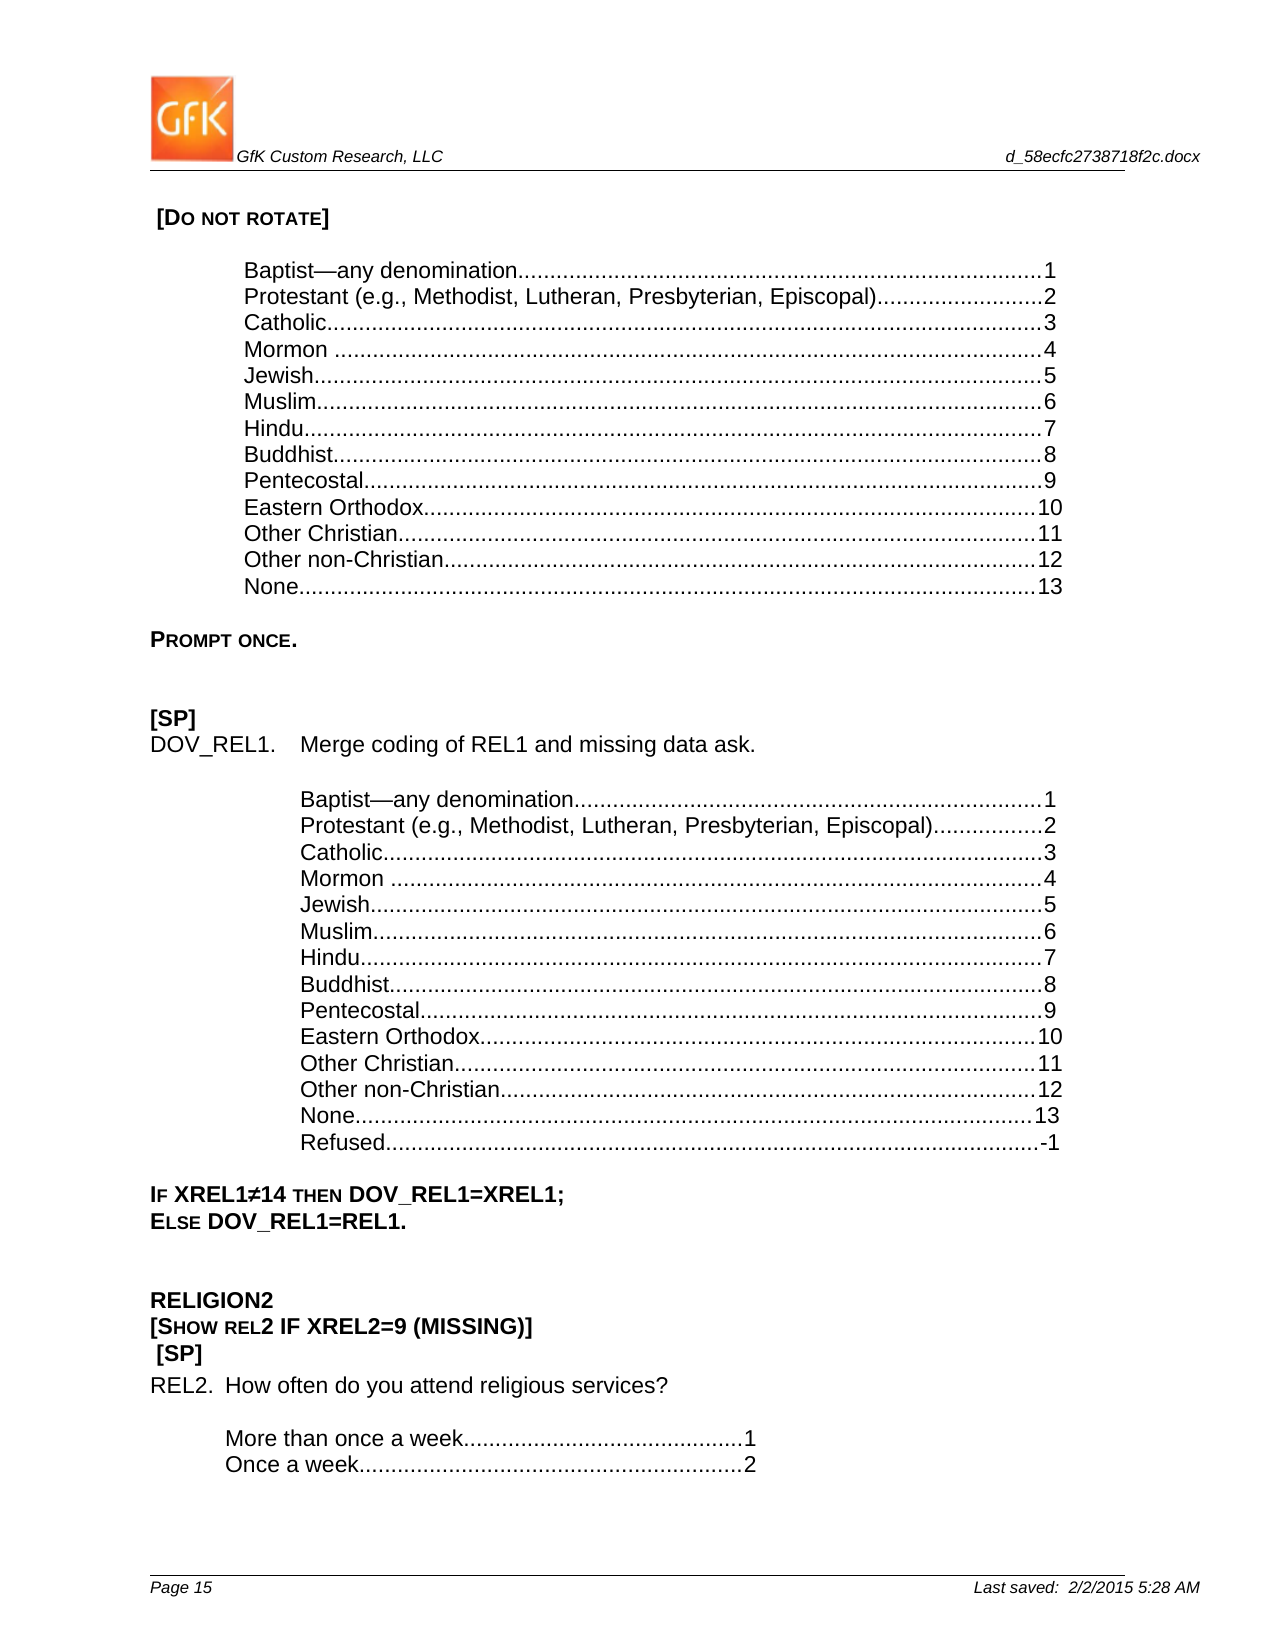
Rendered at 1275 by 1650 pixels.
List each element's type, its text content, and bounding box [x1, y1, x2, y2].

text [SP] [150, 1339, 1125, 1366]
text Buddhist 8 [300, 971, 1050, 997]
text Other Christian 11 [244, 520, 1050, 546]
text Muslim 6 [300, 918, 1050, 944]
text RELIGION2 [150, 1287, 1125, 1313]
text Other Christian 11 [300, 1049, 1050, 1076]
text Catholic 3 [244, 309, 1050, 336]
text Pentecostal 9 [244, 467, 1050, 494]
text If XREL1≠14 then DOV_REL1=XREL1; [150, 1181, 1125, 1208]
picture [150, 75, 237, 163]
text Baptist—any denomination 1 [300, 786, 1050, 812]
text [Do not rotate] [150, 204, 1125, 230]
text Baptist—any denomination 1 [244, 257, 1050, 283]
text Protestant (e.g., Methodist, Lutheran, Presbyterian, Episcopal) 2 [300, 812, 1050, 839]
text DOV_REL1. Merge coding of REL1 and missing data ask. [150, 731, 1125, 757]
text None 13 [300, 1102, 1050, 1129]
text Once a week 2 [225, 1451, 1050, 1477]
text Other non-Christian 12 [244, 546, 1050, 573]
text Hindu 7 [244, 415, 1050, 441]
text Else DOV_REL1=REL1. [150, 1208, 1125, 1234]
text Buddhist 8 [244, 441, 1050, 467]
text Jewish 5 [244, 362, 1050, 388]
text Eastern Orthodox 10 [244, 494, 1050, 520]
text Refused -1 [300, 1129, 1050, 1155]
text Jewish 5 [300, 891, 1050, 918]
text [SP] [150, 704, 1125, 731]
text None 13 [244, 573, 1050, 599]
text Eastern Orthodox 10 [300, 1023, 1050, 1049]
text Pentecostal 9 [300, 997, 1050, 1023]
text [Show rel2 IF XREL2=9 (MISSING)] [150, 1313, 1125, 1339]
text Catholic 3 [300, 839, 1050, 865]
text Prompt once. [150, 626, 1125, 652]
text Mormon 4 [300, 865, 1050, 891]
text REL2. How often do you attend religious services? [150, 1372, 1125, 1398]
text More than once a week 1 [225, 1425, 1050, 1451]
text Other non-Christian 12 [300, 1076, 1050, 1102]
text Mormon 4 [244, 336, 1050, 362]
text Protestant (e.g., Methodist, Lutheran, Presbyterian, Episcopal) 2 [244, 283, 1050, 309]
text Hindu 7 [300, 944, 1050, 971]
text Muslim 6 [244, 388, 1050, 415]
